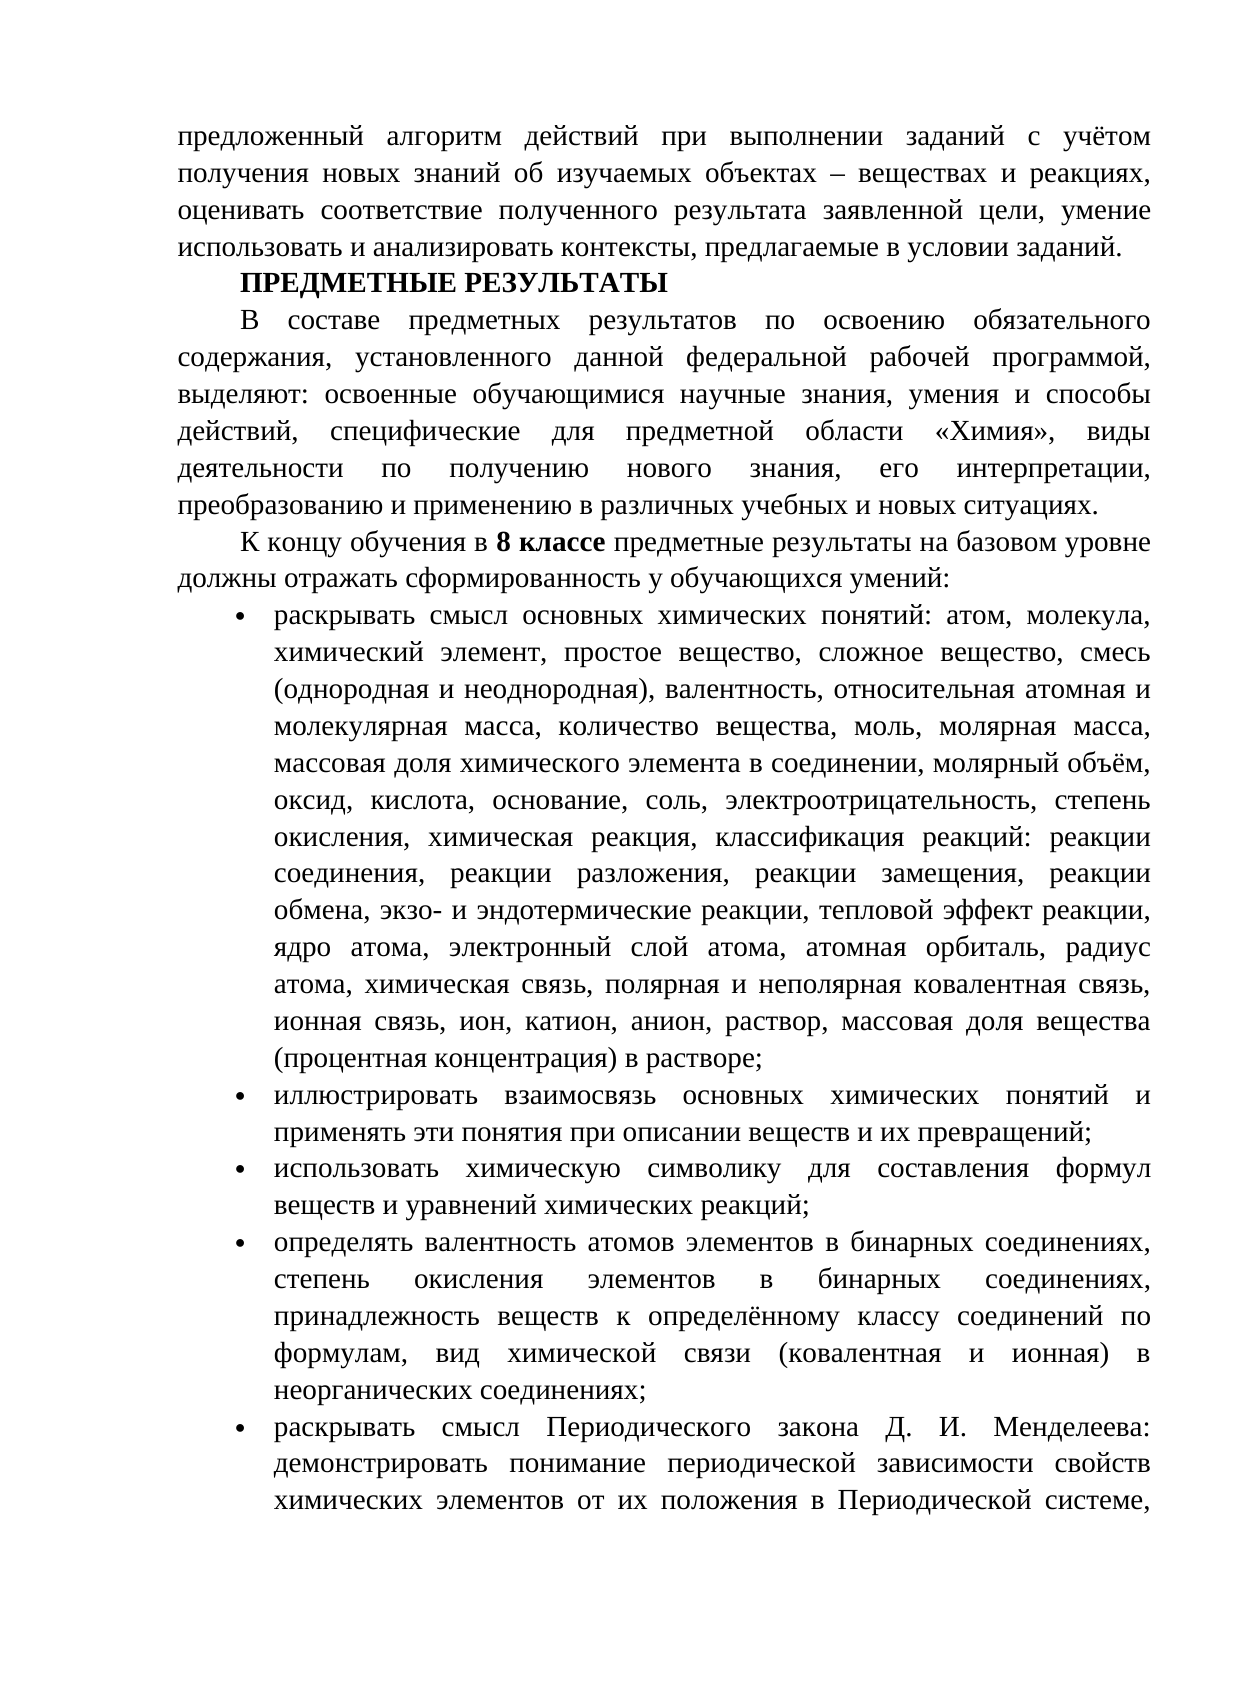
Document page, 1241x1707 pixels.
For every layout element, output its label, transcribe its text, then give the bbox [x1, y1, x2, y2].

text К концу обучения в 8 классе предметные результаты на базовом уровне должны отражать сформированность у обучающихся умений: [177, 524, 1152, 594]
list иллюстрировать взаимосвязь основных химических понятий и применять эти понятия при описании веществ и их превращений; [236, 1077, 1152, 1147]
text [177, 118, 1152, 262]
text В составе предметных результатов по освоению обязательного содержания, установленного данной федеральной рабочей программой, выделяют: освоенные обучающимися научные знания, умения и способы действий, специфические для предметной области «Химия», виды деятельности по получению нового знания, его интерпретации, преобразованию и применению в различных учебных и новых ситуациях. [177, 302, 1152, 520]
list использовать химическую символику для составления формул веществ и уравнений химических реакций; [236, 1151, 1152, 1221]
list раскрывать смысл основных химических понятий: атом, молекула, химический элемент, простое вещество, сложное вещество, смесь (однородная и неоднородная), валентность, относительная атомная и молекулярная масса, количество вещества, моль, молярная масса, массовая доля химического элемента в соединении, молярный объём, оксид, кислота, основание, соль, электроотрицательность, степень окисления, химическая реакция, классификация реакций: реакции соединения, реакции разложения, реакции замещения, реакции обмена, экзо- и эндотермические реакции, тепловой эффект реакции, ядро атома, электронный слой атома, атомная орбиталь, радиус атома, химическая связь, полярная и неполярная ковалентная связь, ионная связь, ион, катион, анион, раствор, массовая доля вещества (процентная концентрация) в растворе; [236, 597, 1152, 1073]
text ПРЕДМЕТНЫЕ РЕЗУЛЬТАТЫ [177, 266, 1152, 299]
list определять валентность атомов элементов в бинарных соединениях, степень окисления элементов в бинарных соединениях, принадлежность веществ к определённому классу соединений по формулам, вид химической связи (ковалентная и ионная) в неорганических соединениях; [236, 1224, 1152, 1405]
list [236, 1409, 1152, 1516]
